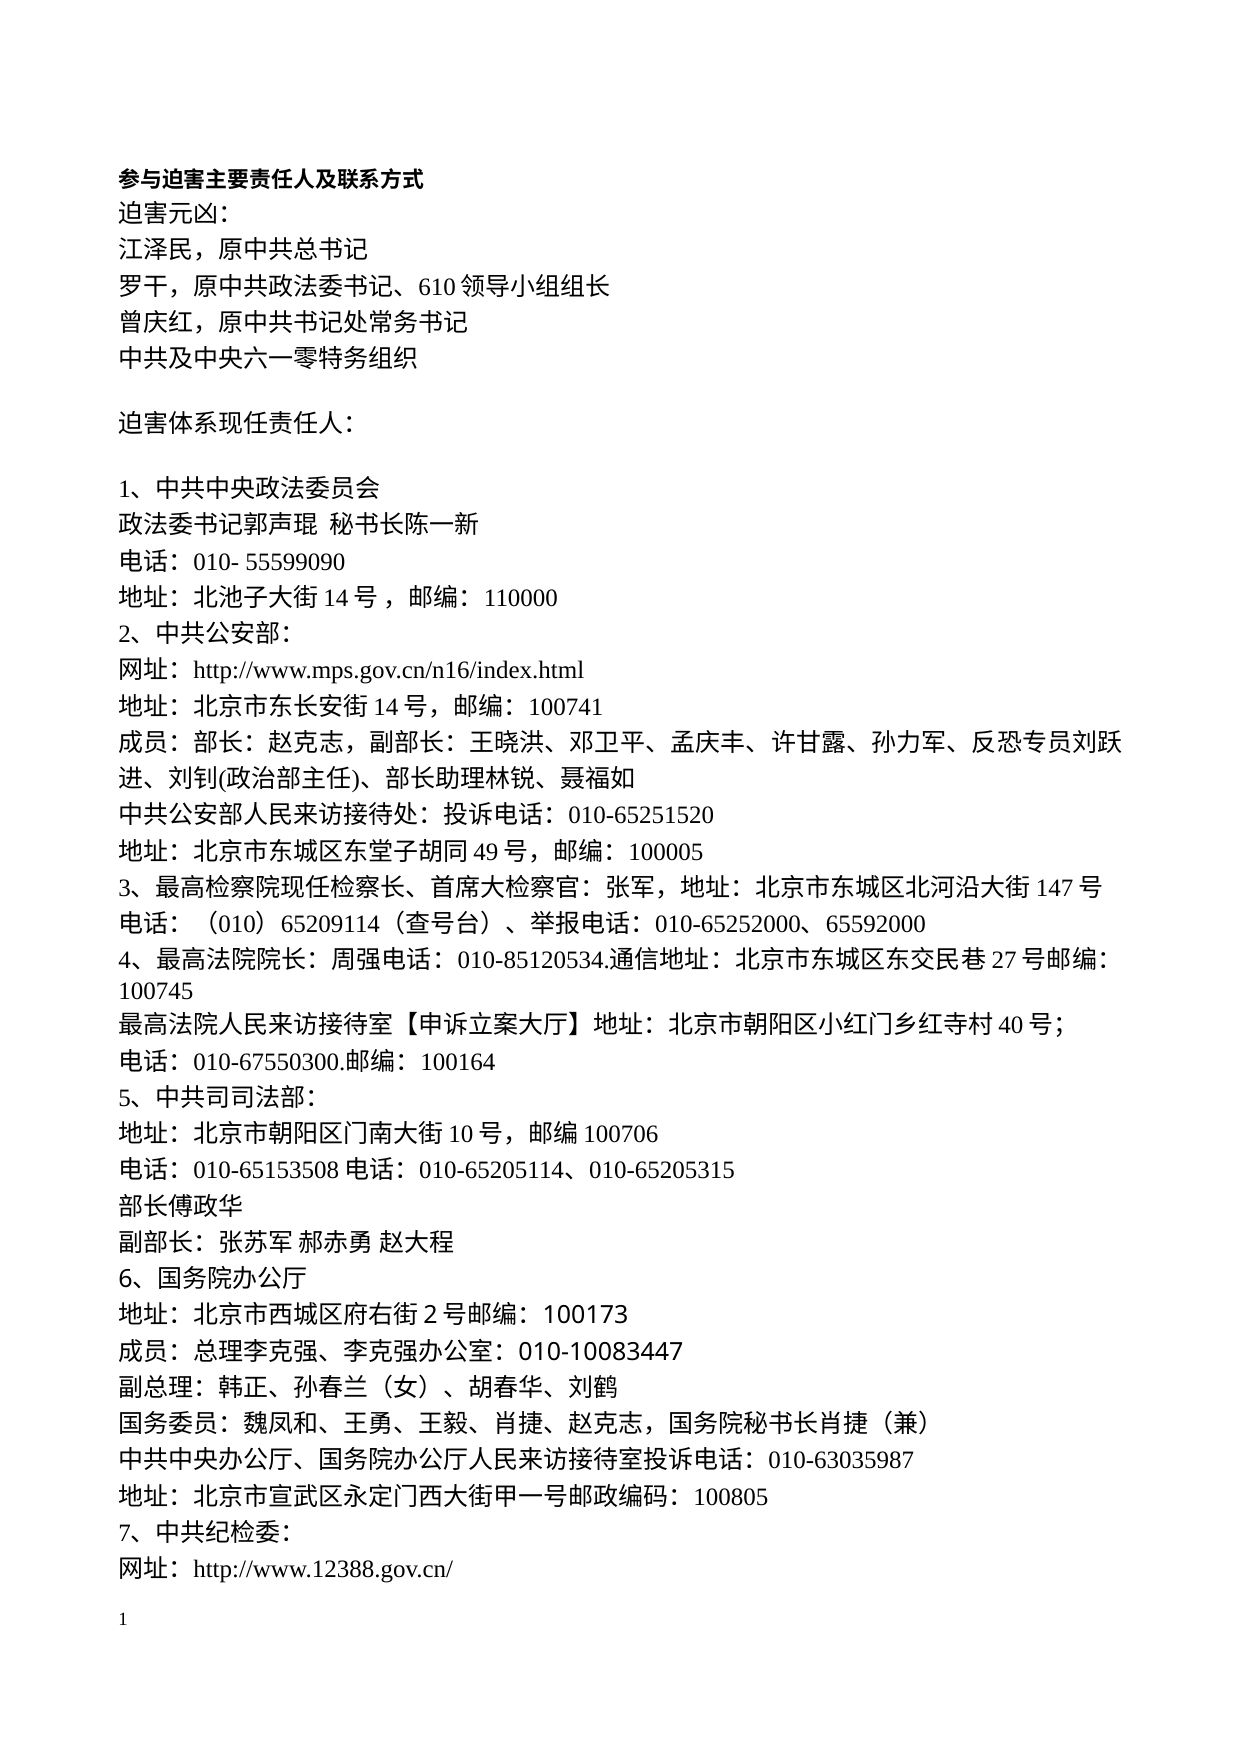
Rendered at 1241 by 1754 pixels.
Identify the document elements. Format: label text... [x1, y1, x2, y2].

text 1、中共中央政法委员会 政法委书记郭声琨 秘书长陈一新 电话：010- 55599090 地址：北池子大街14号 ，邮编：110000 2、中共公安部： 网址：http://www.mps.gov.cn/n16/index.html 地址：北京市东长安街14号，邮编：100741 成员：部长：赵克志，副部长：王晓洪、邓卫平、孟庆丰、许甘露、孙力军、反恐专员刘跃进、刘钊(政治部主任)、部长助理林锐、聂福如 中共公安部人民来访接待处：投诉电话：010-65251520 地址：北京市东城区东堂子胡同49号，邮编：100005 3、最高检察院现任检察长、首席大检察官：张军，地址：北京市东城区北河沿大街147号 电话：（010）65209114（查号台）、举报电话：010-65252000、65592000 4、最高法院院长：周强电话：010-85120534.通信地址：北京市东城区东交民巷27号邮编：100745 最高法院人民来访接待室【申诉立案大厅】地址：北京市朝阳区小红门乡红寺村40号； 电话：010-67550300.邮编：100164 5、中共司司法部： 地址：北京市朝阳区门南大街10号，邮编100706 电话：010-65153508电话：010-65205114、010-65205315 部长傅政华 副部长：张苏军 郝赤勇 赵大程 [118, 440, 1122, 1259]
text 中共及中央六一零特务组织 [118, 339, 1122, 375]
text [118, 1367, 1122, 1585]
text 迫害体系现任责任人： [118, 404, 1122, 440]
text 6、国务院办公厅 地址：北京市西城区府右街2号邮编：100173 成员：总理李克强、李克强办公室：010-10083447 [118, 1259, 1122, 1367]
text 江泽民，原中共总书记 罗干，原中共政法委书记、610领导小组组长 曾庆红，原中共书记处常务书记 [118, 230, 1122, 339]
text 参与迫害主要责任人及联系方式 迫害元凶： [118, 162, 1122, 230]
